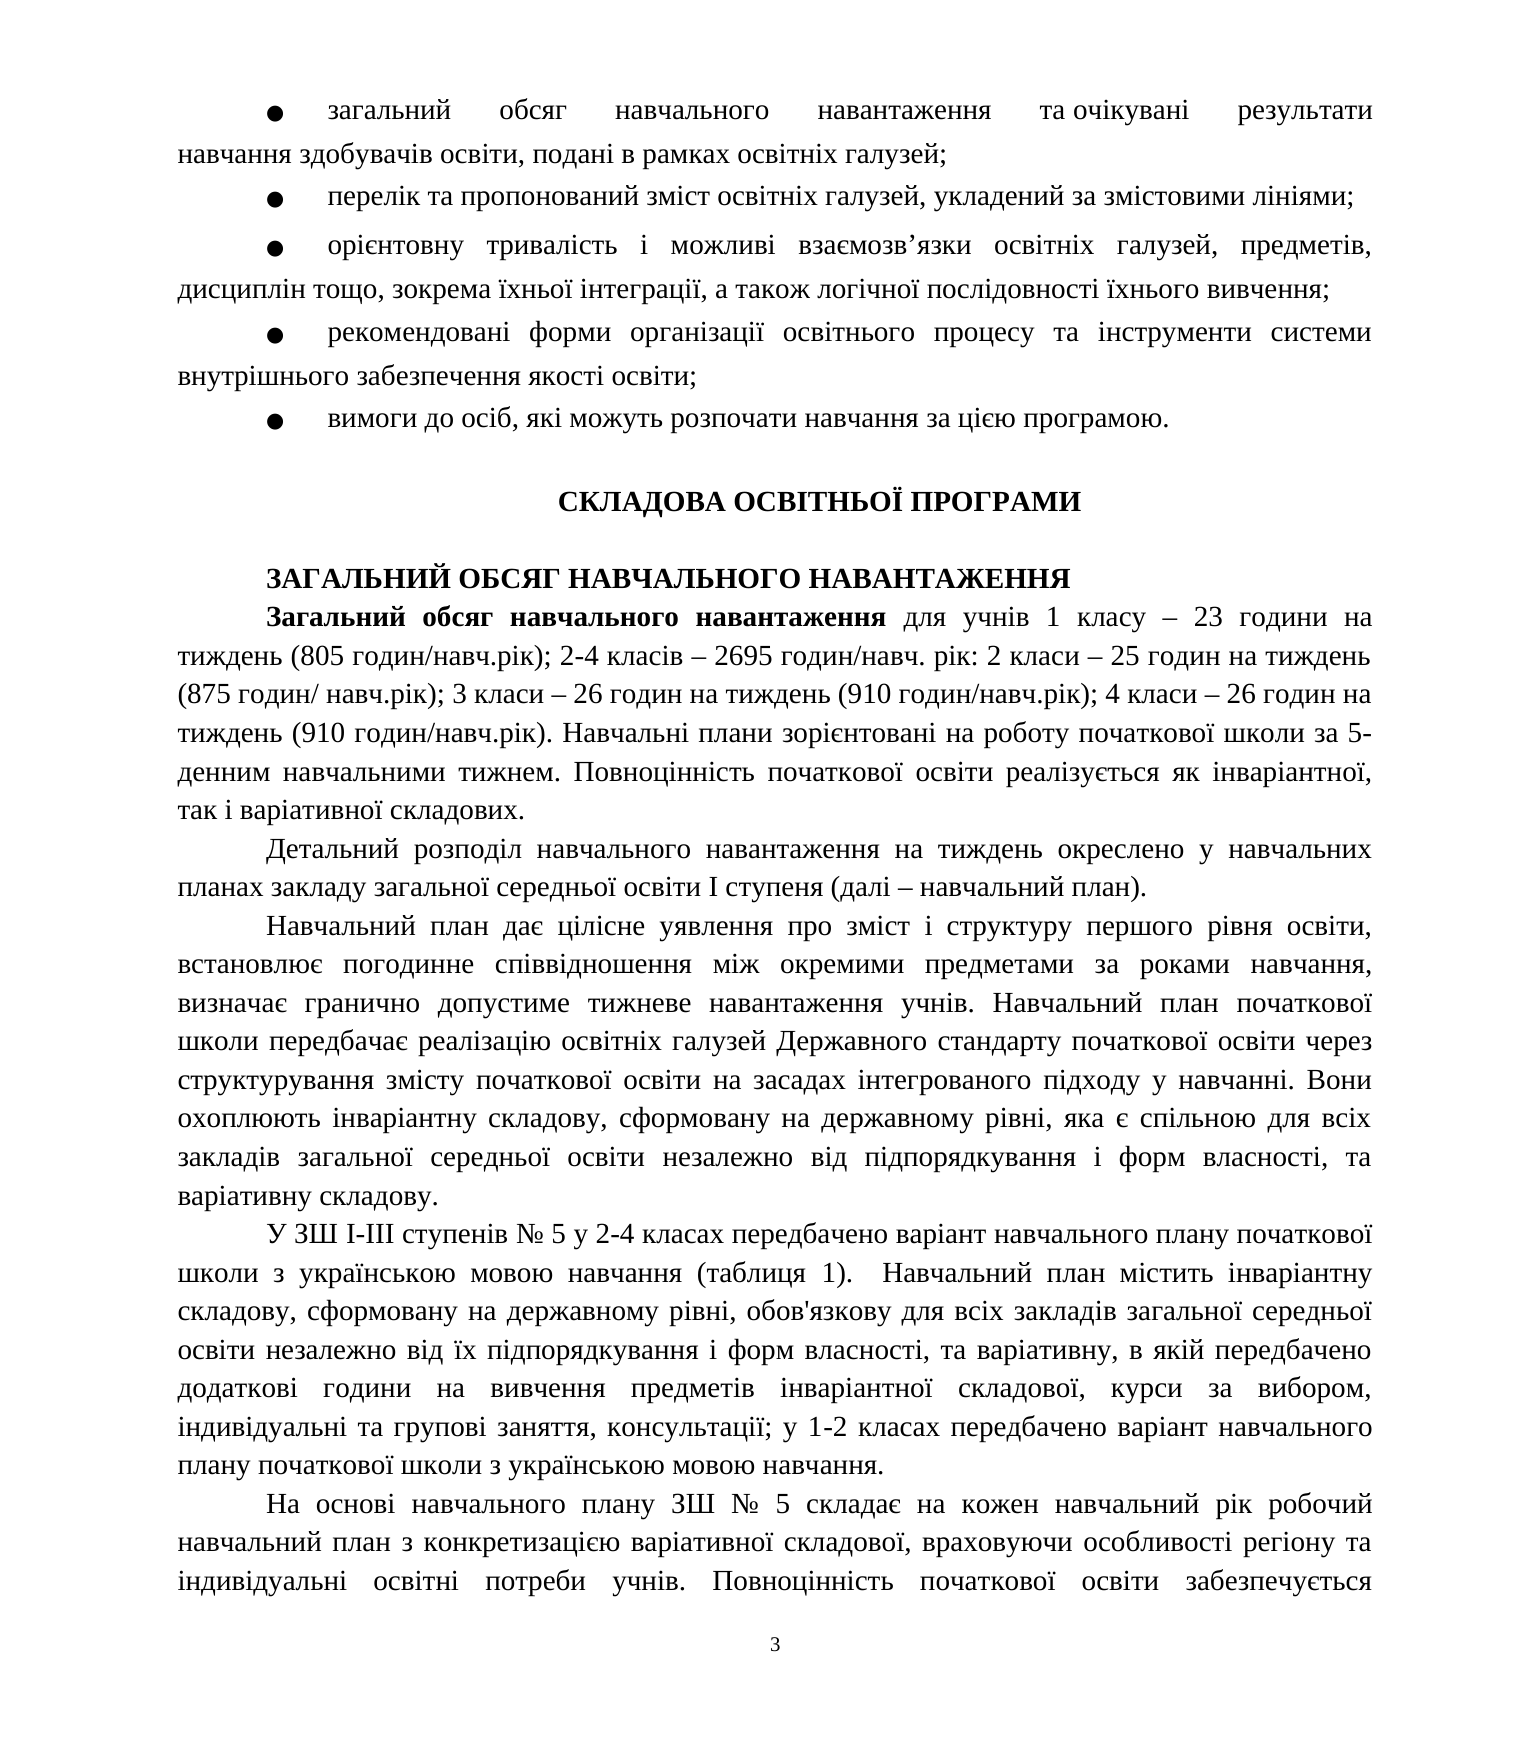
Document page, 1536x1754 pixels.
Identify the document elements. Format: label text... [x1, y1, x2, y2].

list орієнтовну тривалість і можливі взаємозв’язки освітніх галузей, предметів, дисциплін тощо, зокрема їхньої інтеграції, а також логічної послідовності їхнього вивчення; [177, 224, 1373, 305]
text Навчальний план дає цілісне уявлення про зміст і структуру першого рівня освіти, встановлює погодинне співвідношення між окремими предметами за роками навчання, визначає гранично допустиме тижневе навантаження учнів. Навчальний план початкової школи передбачає реалізацію освітніх галузей Державного стандарту початкової освіти через структурування змісту початкової освіти на засадах інтегрованого підходу у навчанні. Вони охоплюють інваріантну складову, сформовану на державному рівні, яка є спільною для всіх закладів загальної середньої освіти незалежно від підпорядкування і форм власності, та варіативну складову. [177, 908, 1373, 1211]
text Загальний обсяг навчального навантаження для учнів 1 класу – 23 години на тиждень (805 годин/навч.рік); 2-4 класів – 2695 годин/навч. рік: 2 класи – 25 годин на тиждень (875 годин/ навч.рік); 3 класи – 26 годин на тиждень (910 годин/навч.рік); 4 класи – 26 годин на тиждень (910 годин/навч.рік). Навчальні плани зорієнтовані на роботу початкової школи за 5-денним навчальними тижнем. Повноцінність початкової освіти реалізується як інваріантної, так і варіативної складових. [177, 599, 1373, 826]
list вимоги до осіб, які можуть розпочати навчання за цією програмою. [177, 396, 1373, 439]
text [177, 1486, 1373, 1597]
text У ЗШ І-ІІІ ступенів № 5 у 2-4 класах передбачено варіант навчального плану початкової школи з українською мовою навчання (таблиця 1). Навчальний план містить інваріантну складову, сформовану на державному рівні, обов'язкову для всіх закладів загальної середньої освіти незалежно від їх підпорядкування і форм власності, та варіативну, в якій передбачено додаткові години на вивчення предметів інваріантної складової, курси за вибором, індивідуальні та групові заняття, консультації; у 1-2 класах передбачено варіант навчального плану початкової школи з українською мовою навчання. [177, 1216, 1373, 1481]
list перелік та пропонований зміст освітніх галузей, укладений за змістовими лініями; [177, 175, 1373, 217]
list рекомендовані форми організації освітнього процесу та інструменти системи внутрішнього забезпечення якості освіти; [177, 310, 1373, 391]
text ЗАГАЛЬНИЙ ОБСЯГ НАВЧАЛЬНОГО НАВАНТАЖЕННЯ [177, 561, 1373, 594]
text СКЛАДОВА ОСВІТНЬОЇ ПРОГРАМИ [177, 484, 1373, 517]
text Детальний розподіл навчального навантаження на тиждень окреслено у навчальних планах закладу загальної середньої освіти І ступеня (далі – навчальний план). [177, 831, 1373, 903]
list загальний обсяг навчального навантаження та очікувані результати навчання здобувачів освіти, подані в рамках освітніх галузей; [177, 88, 1373, 170]
